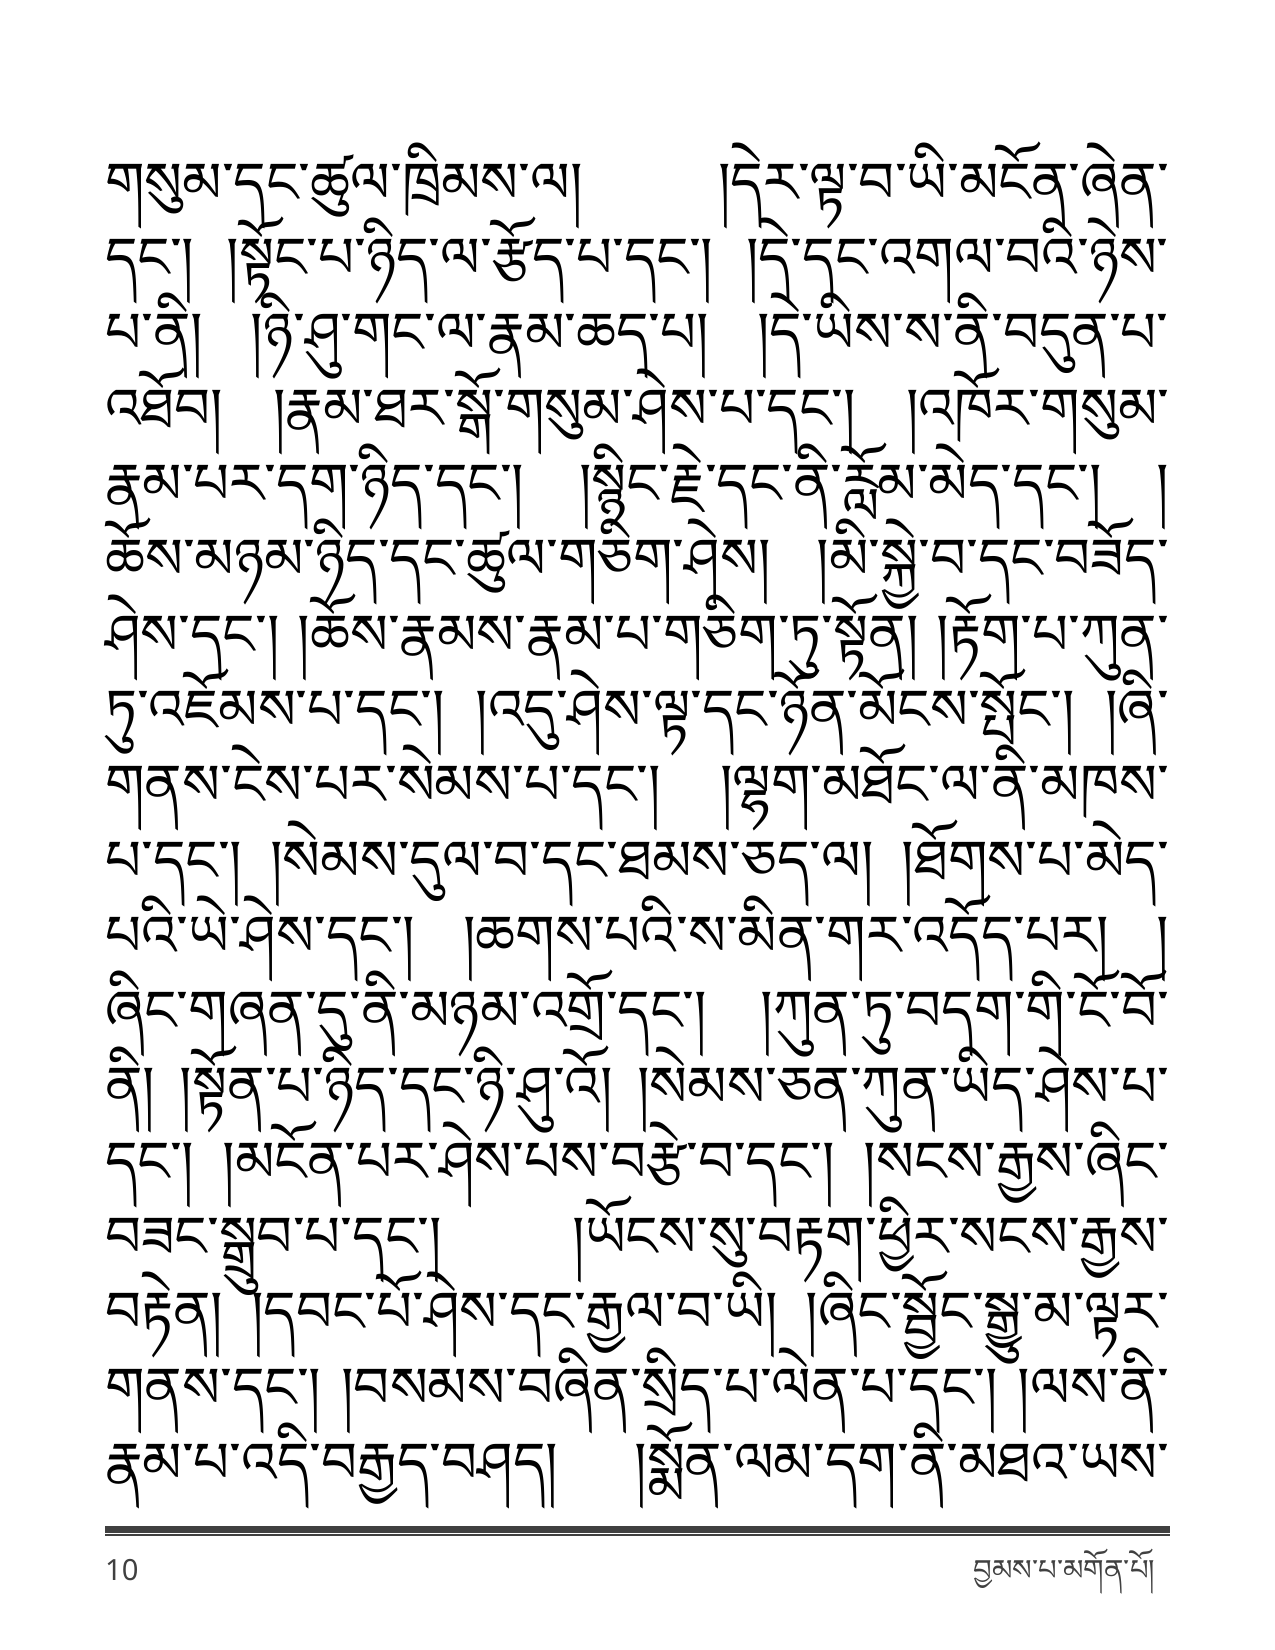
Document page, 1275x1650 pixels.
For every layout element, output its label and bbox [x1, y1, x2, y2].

text [105, 150, 1170, 1496]
